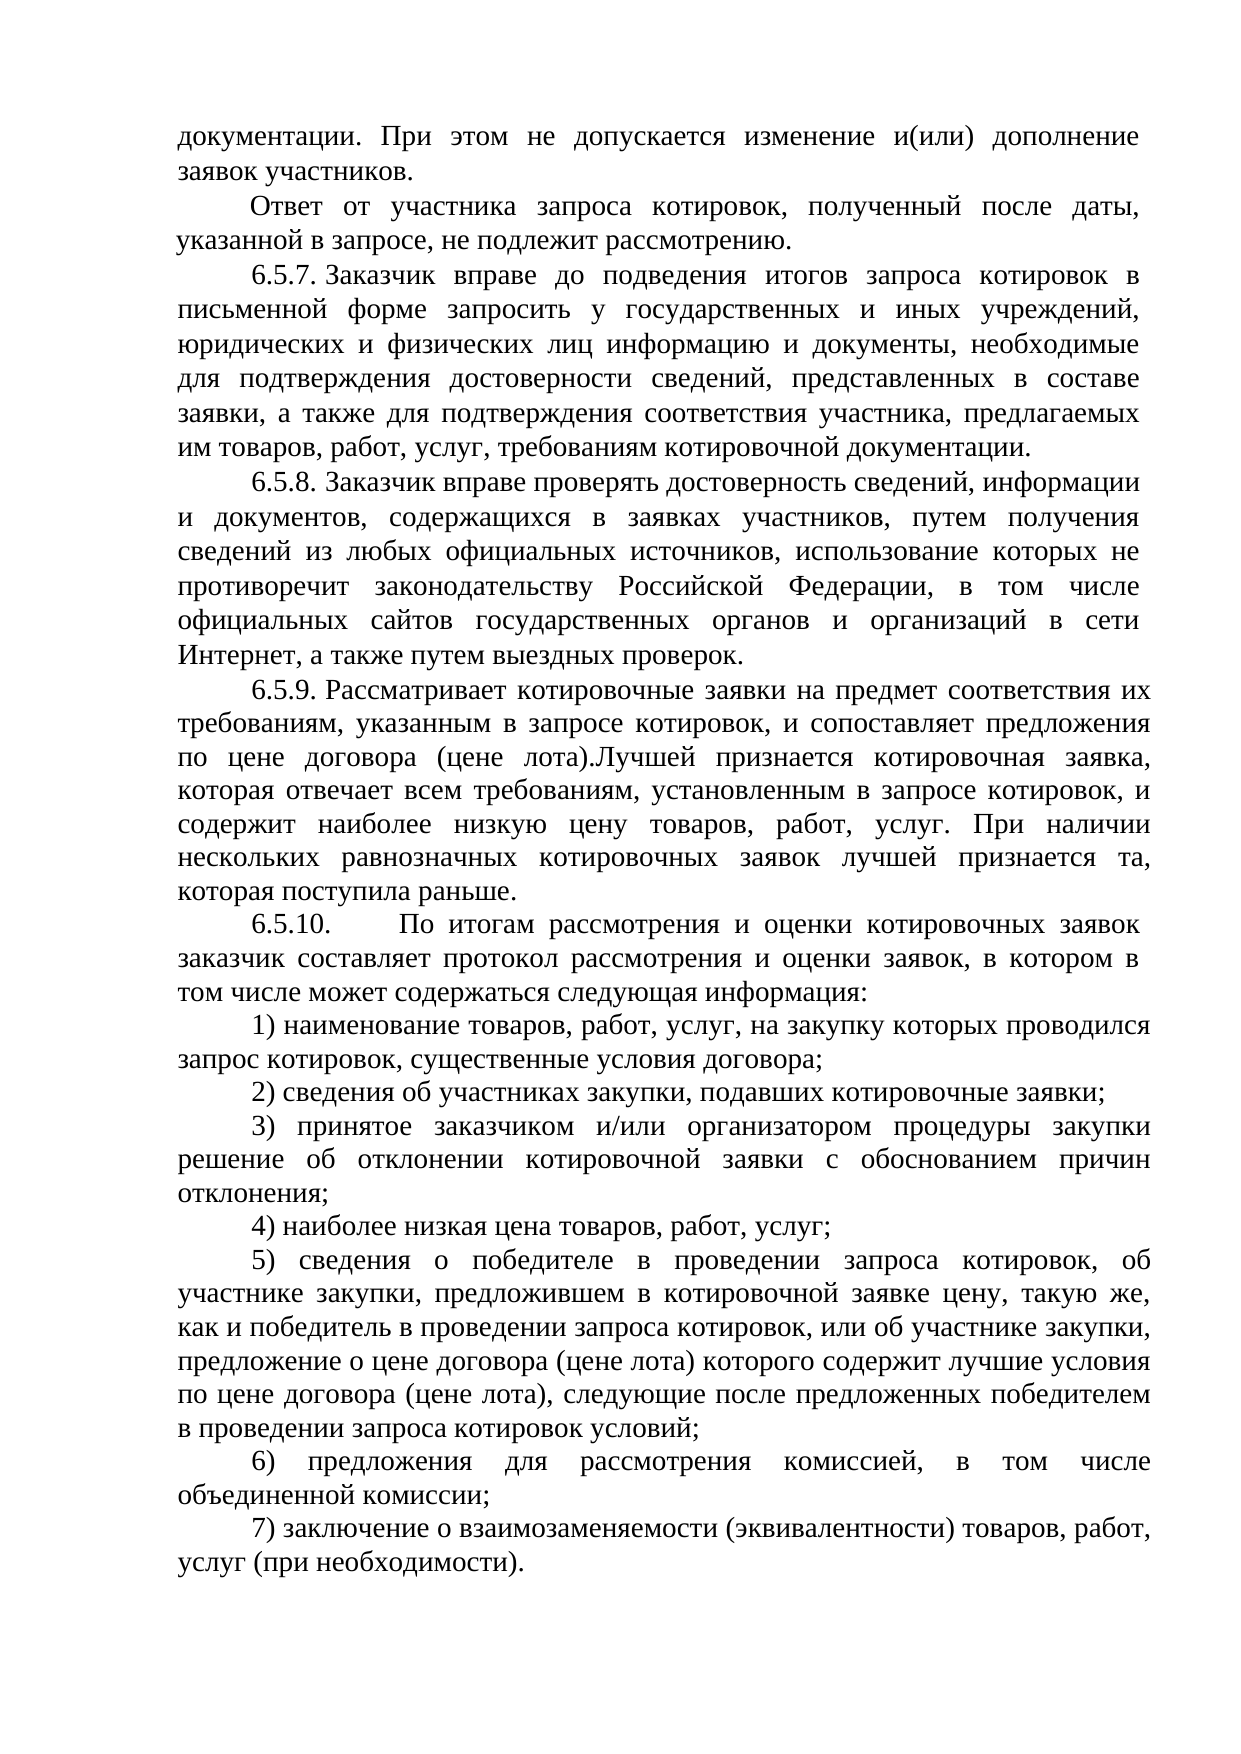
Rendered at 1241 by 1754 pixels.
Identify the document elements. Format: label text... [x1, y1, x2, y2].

text 7) заключение о взаимозаменяемости (эквивалентности) товаров, работ, услуг (при необходимости). [177, 1510, 1152, 1577]
list Рассматривает котировочные заявки на предмет соответствия их требованиям, указанным в запросе котировок, и сопоставляет предложения по цене договора (цене лота).Лучшей признается котировочная заявка, которая отвечает всем требованиям, установленным в запросе котировок, и содержит наиболее низкую цену товаров, работ, услуг. При наличии нескольких равнозначных котировочных заявок лучшей признается та, которая поступила раньше. [177, 672, 1152, 907]
text 6) предложения для рассмотрения комиссией, в том числе объединенной комиссии; [177, 1443, 1152, 1510]
text 5) сведения о победителе в проведении запроса котировок, об участнике закупки, предложившем в котировочной заявке цену, такую же, как и победитель в проведении запроса котировок, или об участнике закупки, предложение о цене договора (цене лота) которого содержит лучшие условия по цене договора (цене лота), следующие после предложенных победителем в проведении запроса котировок условий; [177, 1242, 1152, 1443]
text 1) наименование товаров, работ, услуг, на закупку которых проводился запрос котировок, существенные условия договора; [177, 1007, 1152, 1074]
list Заказчик вправе проверять достоверность сведений, информации и документов, содержащихся в заявках участников, путем получения сведений из любых официальных источников, использование которых не противоречит законодательству Российской Федерации, в том числе официальных сайтов государственных органов и организаций в сети Интернет, а также путем выездных проверок. [177, 464, 1140, 670]
list Заказчик вправе до подведения итогов запроса котировок в письменной форме запросить у государственных и иных учреждений, юридических и физических лиц информацию и документы, необходимые для подтверждения достоверности сведений, представленных в составе заявки, а также для подтверждения соответствия участника, предлагаемых им товаров, работ, услуг, требованиям котировочной документации. [177, 257, 1140, 463]
text Ответ от участника запроса котировок, полученный после даты, указанной в запросе, не подлежит рассмотрению. [176, 188, 1140, 256]
text 2) сведения об участниках закупки, подавших котировочные заявки; [177, 1074, 1152, 1108]
list По итогам рассмотрения и оценки котировочных заявок заказчик составляет протокол рассмотрения и оценки заявок, в котором в том числе может содержаться следующая информация: [177, 907, 1140, 1007]
text 3) принятое заказчиком и/или организатором процедуры закупки решение об отклонении котировочной заявки с обоснованием причин отклонения; [177, 1108, 1152, 1208]
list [177, 118, 1140, 186]
text 4) наиболее низкая цена товаров, работ, услуг; [177, 1208, 1152, 1242]
